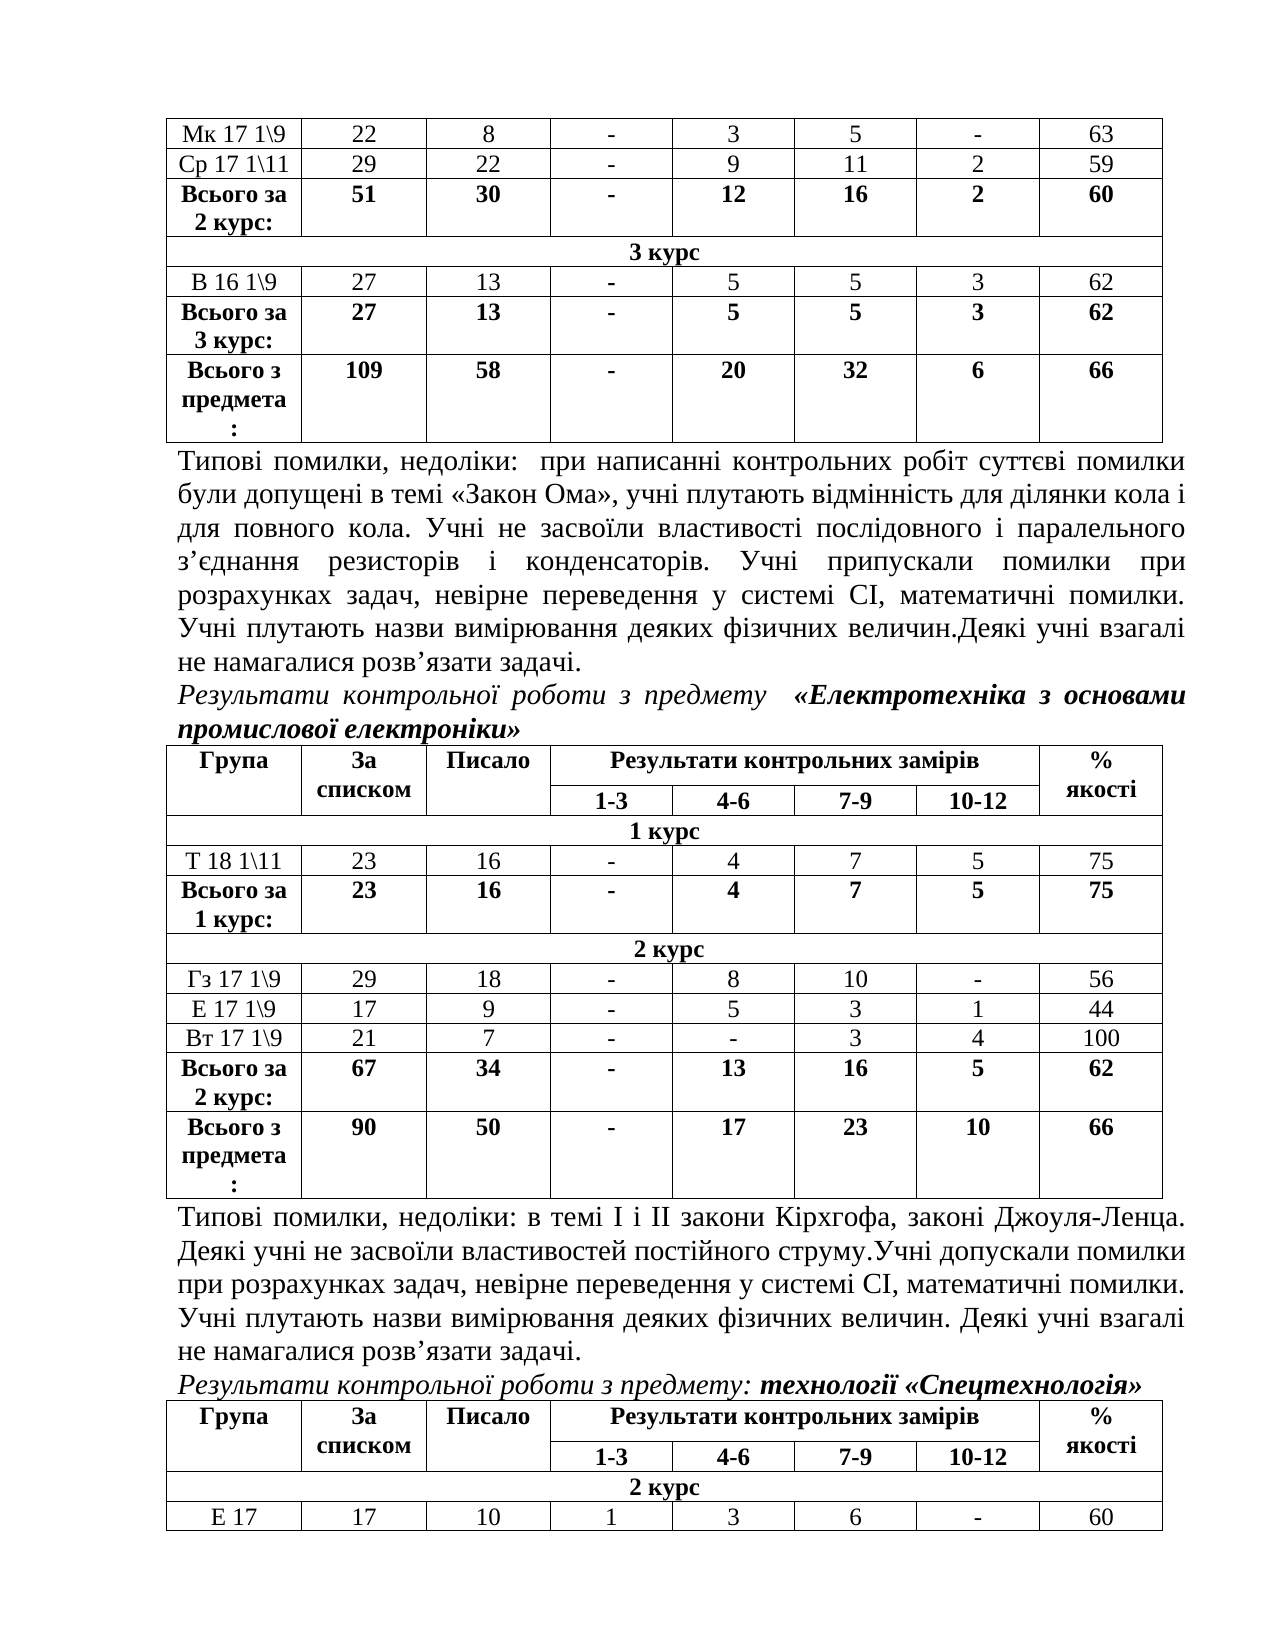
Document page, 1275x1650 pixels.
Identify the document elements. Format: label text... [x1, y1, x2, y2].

table_cell 23 [302, 876, 426, 933]
table_cell Е 17 1\9 [167, 994, 301, 1022]
table_cell 5 [673, 297, 794, 354]
text Типові помилки, недоліки: в темі І і ІІ закони Кірхгофа, законі Джоуля-Ленца. Деякі учні не засвоїли властивостей постійного струму.Учні допускали помилки при розрахунках задач, невірне переведення у системі СІ, математичні помилки. Учні плутають назви вимірювання деяких фізичних величин. Деякі учні взагалі не намагалися розв’язати задачі. [177, 1199, 1186, 1367]
table_cell 67 [302, 1053, 426, 1111]
table_header Група [167, 1401, 301, 1471]
table_cell 109 [302, 355, 426, 442]
table_cell Всього з предмета: [167, 355, 301, 442]
table_cell 5 [795, 297, 916, 354]
table_header % якості [1040, 746, 1162, 815]
table_cell Мк 17 1\9 [167, 119, 301, 148]
table_cell 17 [302, 1502, 426, 1530]
table_cell 13 [673, 1053, 794, 1111]
table_cell 1 курс [167, 816, 1162, 845]
table_cell 90 [302, 1112, 426, 1198]
table_cell - [917, 119, 1039, 148]
table_cell 60 [1040, 179, 1162, 236]
table_cell 32 [795, 355, 916, 442]
table_cell 62 [1040, 1053, 1162, 1111]
table_cell - [551, 994, 672, 1022]
table_cell 6 [917, 355, 1039, 442]
table_cell 18 [427, 964, 550, 993]
text Типові помилки, недоліки: при написанні контрольних робіт суттєві помилки були допущені в темі «Закон Ома», учні плутають відмінність для ділянки кола і для повного кола. Учні не засвоїли властивості послідовного і паралельного з’єднання резисторів і конденсаторів. Учні припускали помилки при розрахунках задач, невірне переведення у системі СІ, математичні помилки. Учні плутають назви вимірювання деяких фізичних величин.Деякі учні взагалі не намагалися розв’язати задачі. [177, 443, 1186, 677]
table_cell 5 [917, 846, 1039, 874]
table_cell 17 [302, 994, 426, 1022]
table_cell Е 17 [167, 1502, 301, 1530]
table_cell 8 [427, 119, 550, 148]
table_cell - [551, 1053, 672, 1111]
table_cell 5 [795, 267, 916, 296]
table_cell - [673, 1024, 794, 1052]
table_cell 9 [427, 994, 550, 1022]
table_cell 27 [302, 267, 426, 296]
table_cell 16 [795, 179, 916, 236]
table_cell 62 [1040, 297, 1162, 354]
table_cell 17 [673, 1112, 794, 1198]
table_cell 4-6 [673, 786, 794, 815]
table_header Писало [427, 746, 550, 815]
table_cell - [551, 297, 672, 354]
table_cell - [551, 355, 672, 442]
table_cell 7 [795, 876, 916, 933]
table_cell 3 [673, 119, 794, 148]
table_cell 10-12 [917, 1442, 1039, 1471]
table_cell 2 курс [167, 934, 1162, 963]
table_cell 21 [302, 1024, 426, 1052]
table_cell 1 [551, 1502, 672, 1530]
table_cell 1-3 [551, 786, 672, 815]
table_cell Всього за 3 курс: [167, 297, 301, 354]
table_cell 63 [1040, 119, 1162, 148]
text Результати контрольної роботи з предмету: технології «Спецтехнологія» [177, 1367, 1186, 1400]
table_cell 23 [302, 846, 426, 874]
table_cell 9 [673, 149, 794, 178]
table_cell 10 [917, 1112, 1039, 1198]
table_cell 16 [427, 846, 550, 874]
table_cell 10 [427, 1502, 550, 1530]
table_cell - [917, 1502, 1039, 1530]
table_header За списком [302, 746, 426, 815]
table_cell 16 [427, 876, 550, 933]
table_cell - [551, 846, 672, 874]
table_cell 3 [917, 297, 1039, 354]
table_cell 75 [1040, 876, 1162, 933]
table_cell Всього за 2 курс: [167, 1053, 301, 1111]
table_cell - [551, 876, 672, 933]
table_cell 4-6 [673, 1442, 794, 1471]
table_cell 51 [302, 179, 426, 236]
table_cell 4 [673, 876, 794, 933]
table_cell 75 [1040, 846, 1162, 874]
table_cell 22 [427, 149, 550, 178]
table_cell 23 [795, 1112, 916, 1198]
table_header Результати контрольних замірів [551, 1401, 1039, 1441]
table_header % якості [1040, 1401, 1162, 1471]
table_cell 20 [673, 355, 794, 442]
table_cell 4 [673, 846, 794, 874]
table_cell Всього з предмета: [167, 1112, 301, 1198]
table_header Група [167, 746, 301, 815]
table_cell 34 [427, 1053, 550, 1111]
table_cell - [551, 1112, 672, 1198]
table_cell 7 [795, 846, 916, 874]
table_cell 3 [795, 1024, 916, 1052]
table_cell 1-3 [551, 1442, 672, 1471]
table_cell 5 [917, 1053, 1039, 1111]
table_cell 44 [1040, 994, 1162, 1022]
table_cell 8 [673, 964, 794, 993]
table_cell В 16 1\9 [167, 267, 301, 296]
table_cell 22 [302, 119, 426, 148]
table_cell 27 [302, 297, 426, 354]
table_cell 5 [673, 267, 794, 296]
table_cell 12 [673, 179, 794, 236]
table_cell 5 [795, 119, 916, 148]
table_header За списком [302, 1401, 426, 1471]
table_cell Всього за 2 курс: [167, 179, 301, 236]
table_cell 5 [917, 876, 1039, 933]
table_cell 16 [795, 1053, 916, 1111]
table_cell 11 [795, 149, 916, 178]
table_cell 58 [427, 355, 550, 442]
table_cell 100 [1040, 1024, 1162, 1052]
table_cell 13 [427, 297, 550, 354]
table_cell - [551, 119, 672, 148]
table_cell Вт 17 1\9 [167, 1024, 301, 1052]
table_cell 1 [917, 994, 1039, 1022]
table_cell Всього за 1 курс: [167, 876, 301, 933]
table_cell 3 [673, 1502, 794, 1530]
table_cell 6 [795, 1502, 916, 1530]
table_header Результати контрольних замірів [551, 746, 1039, 785]
table_cell Т 18 1\11 [167, 846, 301, 874]
table_cell - [551, 179, 672, 236]
table_cell 50 [427, 1112, 550, 1198]
table_cell - [551, 964, 672, 993]
table_cell - [917, 964, 1039, 993]
table_cell 30 [427, 179, 550, 236]
table_cell 3 курс [167, 237, 1162, 266]
table_cell 3 [917, 267, 1039, 296]
table_cell 3 [795, 994, 916, 1022]
text Результати контрольної роботи з предмету «Електротехніка з основами промислової електроніки» [177, 677, 1186, 744]
table_cell 7 [427, 1024, 550, 1052]
table_cell 2 курс [167, 1472, 1162, 1501]
table_cell 56 [1040, 964, 1162, 993]
table_cell 59 [1040, 149, 1162, 178]
table_cell 2 [917, 179, 1039, 236]
table_cell 29 [302, 149, 426, 178]
table_cell 13 [427, 267, 550, 296]
table_cell - [551, 1024, 672, 1052]
table_cell 62 [1040, 267, 1162, 296]
table_cell 2 [917, 149, 1039, 178]
table_cell Ср 17 1\11 [167, 149, 301, 178]
table_cell Гз 17 1\9 [167, 964, 301, 993]
table_cell 10-12 [917, 786, 1039, 815]
table_header Писало [427, 1401, 550, 1471]
table_cell 29 [302, 964, 426, 993]
table_cell 66 [1040, 1112, 1162, 1198]
table_cell - [551, 267, 672, 296]
table_cell 10 [795, 964, 916, 993]
table_cell 5 [673, 994, 794, 1022]
table_cell 7-9 [795, 1442, 916, 1471]
table_cell 4 [917, 1024, 1039, 1052]
table_cell 60 [1040, 1502, 1162, 1530]
table_cell 7-9 [795, 786, 916, 815]
table_cell 66 [1040, 355, 1162, 442]
table_cell - [551, 149, 672, 178]
